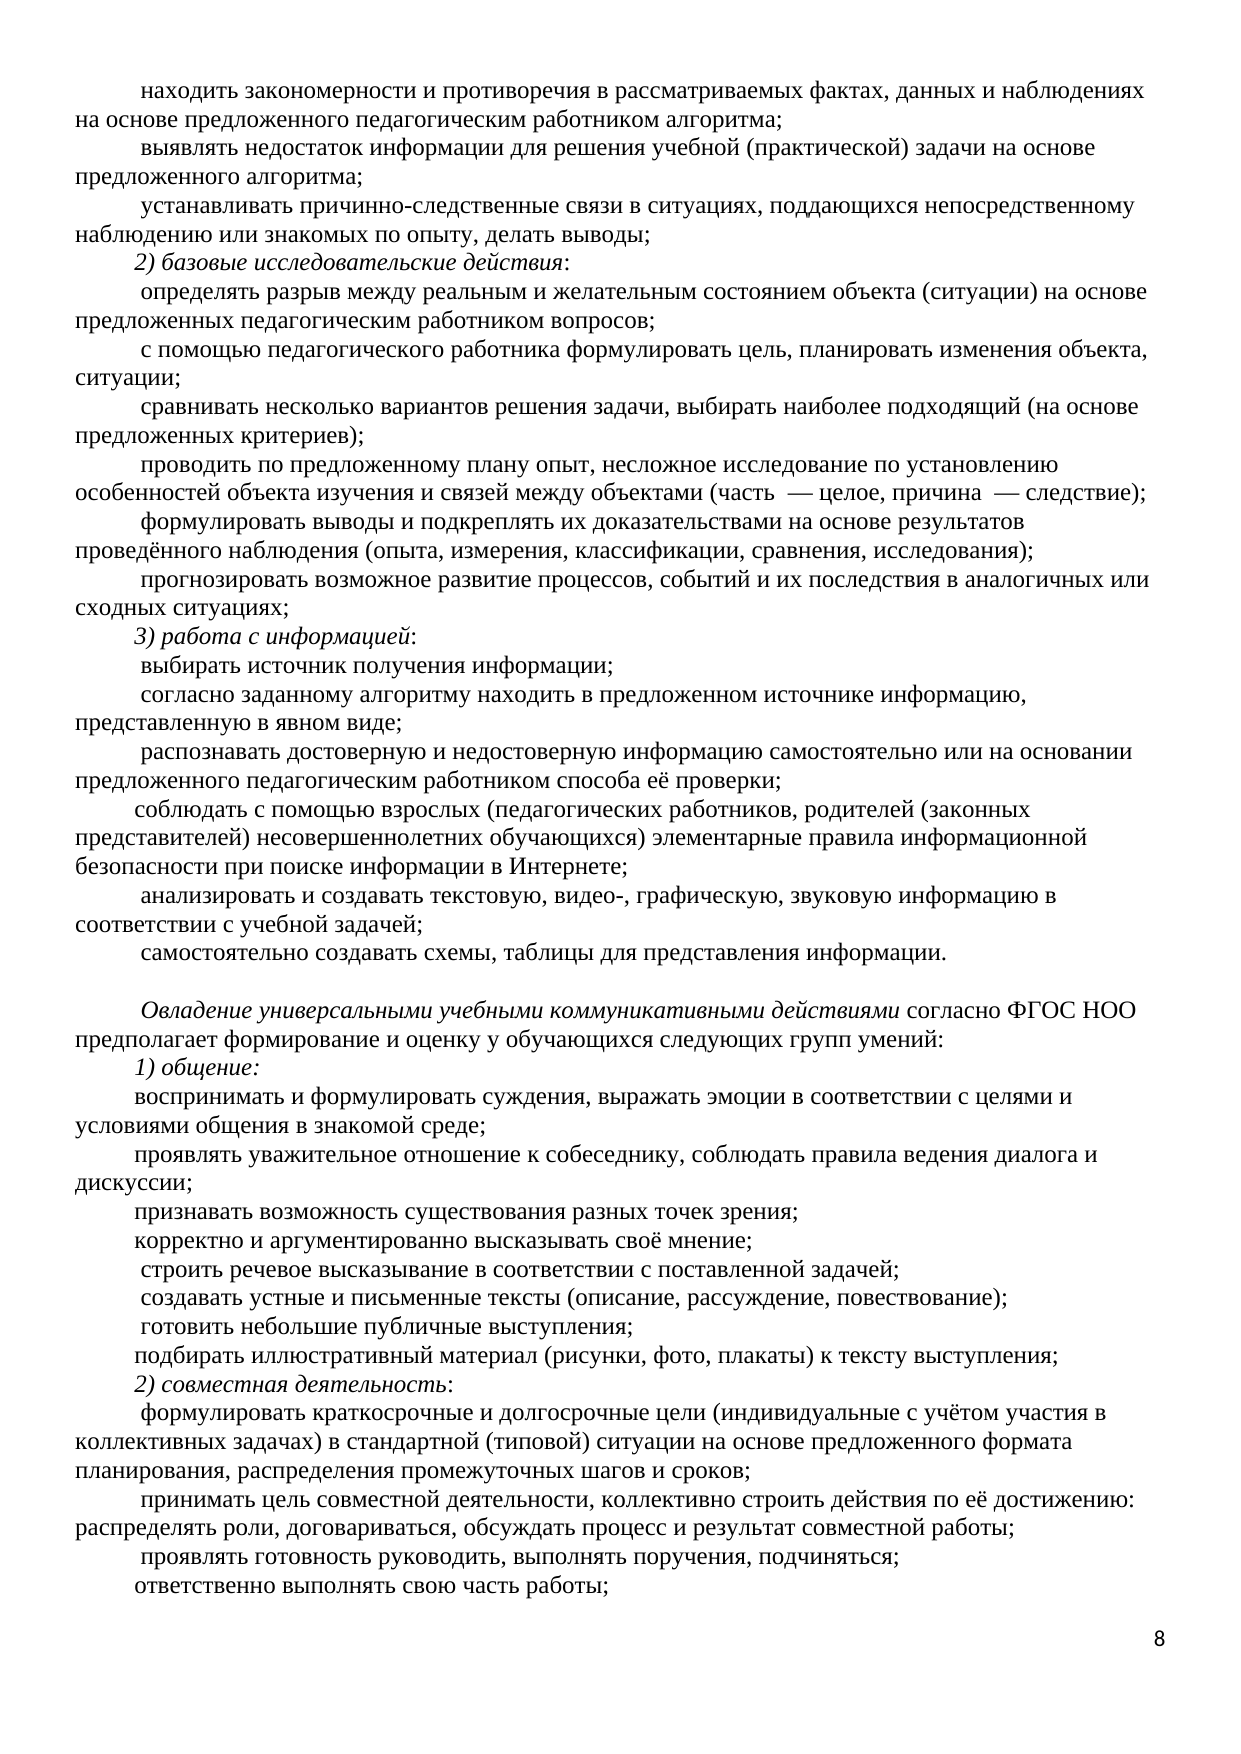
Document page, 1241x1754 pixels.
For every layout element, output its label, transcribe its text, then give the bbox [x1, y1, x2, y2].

text выбирать источник получения информации; [75, 650, 1165, 679]
text самостоятельно создавать схемы, таблицы для представления информации. [75, 937, 1165, 966]
text подбирать иллюстративный материал (рисунки, фото, плакаты) к тексту выступления; [75, 1340, 1165, 1369]
text выявлять недостаток информации для решения учебной (практической) задачи на основе предложенного алгоритма; [75, 132, 1165, 190]
text проводить по предложенному плану опыт, несложное исследование по установлению особенностей объекта изучения и связей между объектами (часть — целое, причина — следствие); [75, 449, 1165, 506]
text ответственно выполнять свою часть работы; [75, 1570, 1165, 1599]
text формулировать выводы и подкреплять их доказательствами на основе результатов проведённого наблюдения (опыта, измерения, классификации, сравнения, исследования); [75, 506, 1165, 564]
text проявлять уважительное отношение к собеседнику, соблюдать правила ведения диалога и дискуссии; [75, 1139, 1165, 1196]
text готовить небольшие публичные выступления; [75, 1311, 1165, 1340]
text Овладение универсальными учебными коммуникативными действиями согласно ФГОС НОО предполагает формирование и оценку у обучающихся следующих групп умений: [75, 995, 1165, 1052]
text 3) работа с информацией: [75, 621, 1165, 650]
text 2) базовые исследовательские действия: [75, 247, 1165, 276]
text корректно и аргументированно высказывать своё мнение; [75, 1225, 1165, 1254]
text распознавать достоверную и недостоверную информацию самостоятельно или на основании предложенного педагогическим работником способа её проверки; [75, 736, 1165, 794]
text согласно заданному алгоритму находить в предложенном источнике информацию, представленную в явном виде; [75, 679, 1165, 736]
text 1) общение: [75, 1052, 1165, 1081]
text определять разрыв между реальным и желательным состоянием объекта (ситуации) на основе предложенных педагогическим работником вопросов; [75, 276, 1165, 334]
text воспринимать и формулировать суждения, выражать эмоции в соответствии с целями и условиями общения в знакомой среде; [75, 1081, 1165, 1139]
text анализировать и создавать текстовую, видео-, графическую, звуковую информацию в соответствии с учебной задачей; [75, 880, 1165, 937]
text строить речевое высказывание в соответствии с поставленной задачей; [75, 1254, 1165, 1282]
text формулировать краткосрочные и долгосрочные цели (индивидуальные с учётом участия в коллективных задачах) в стандартной (типовой) ситуации на основе предложенного формата планирования, распределения промежуточных шагов и сроков; [75, 1397, 1165, 1484]
text прогнозировать возможное развитие процессов, событий и их последствия в аналогичных или сходных ситуациях; [75, 564, 1165, 621]
text соблюдать с помощью взрослых (педагогических работников, родителей (законных представителей) несовершеннолетних обучающихся) элементарные правила информационной безопасности при поиске информации в Интернете; [75, 794, 1165, 880]
text проявлять готовность руководить, выполнять поручения, подчиняться; [75, 1541, 1165, 1570]
text принимать цель совместной деятельности, коллективно строить действия по её достижению: распределять роли, договариваться, обсуждать процесс и результат совместной работы; [75, 1484, 1165, 1541]
text создавать устные и письменные тексты (описание, рассуждение, повествование); [75, 1282, 1165, 1311]
text с помощью педагогического работника формулировать цель, планировать изменения объекта, ситуации; [75, 334, 1165, 391]
text находить закономерности и противоречия в рассматриваемых фактах, данных и наблюдениях на основе предложенного педагогическим работником алгоритма; [75, 75, 1165, 132]
text сравнивать несколько вариантов решения задачи, выбирать наиболее подходящий (на основе предложенных критериев); [75, 391, 1165, 449]
text устанавливать причинно-следственные связи в ситуациях, поддающихся непосредственному наблюдению или знакомых по опыту, делать выводы; [75, 190, 1165, 247]
text 2) совместная деятельность: [75, 1369, 1165, 1397]
text признавать возможность существования разных точек зрения; [75, 1196, 1165, 1225]
